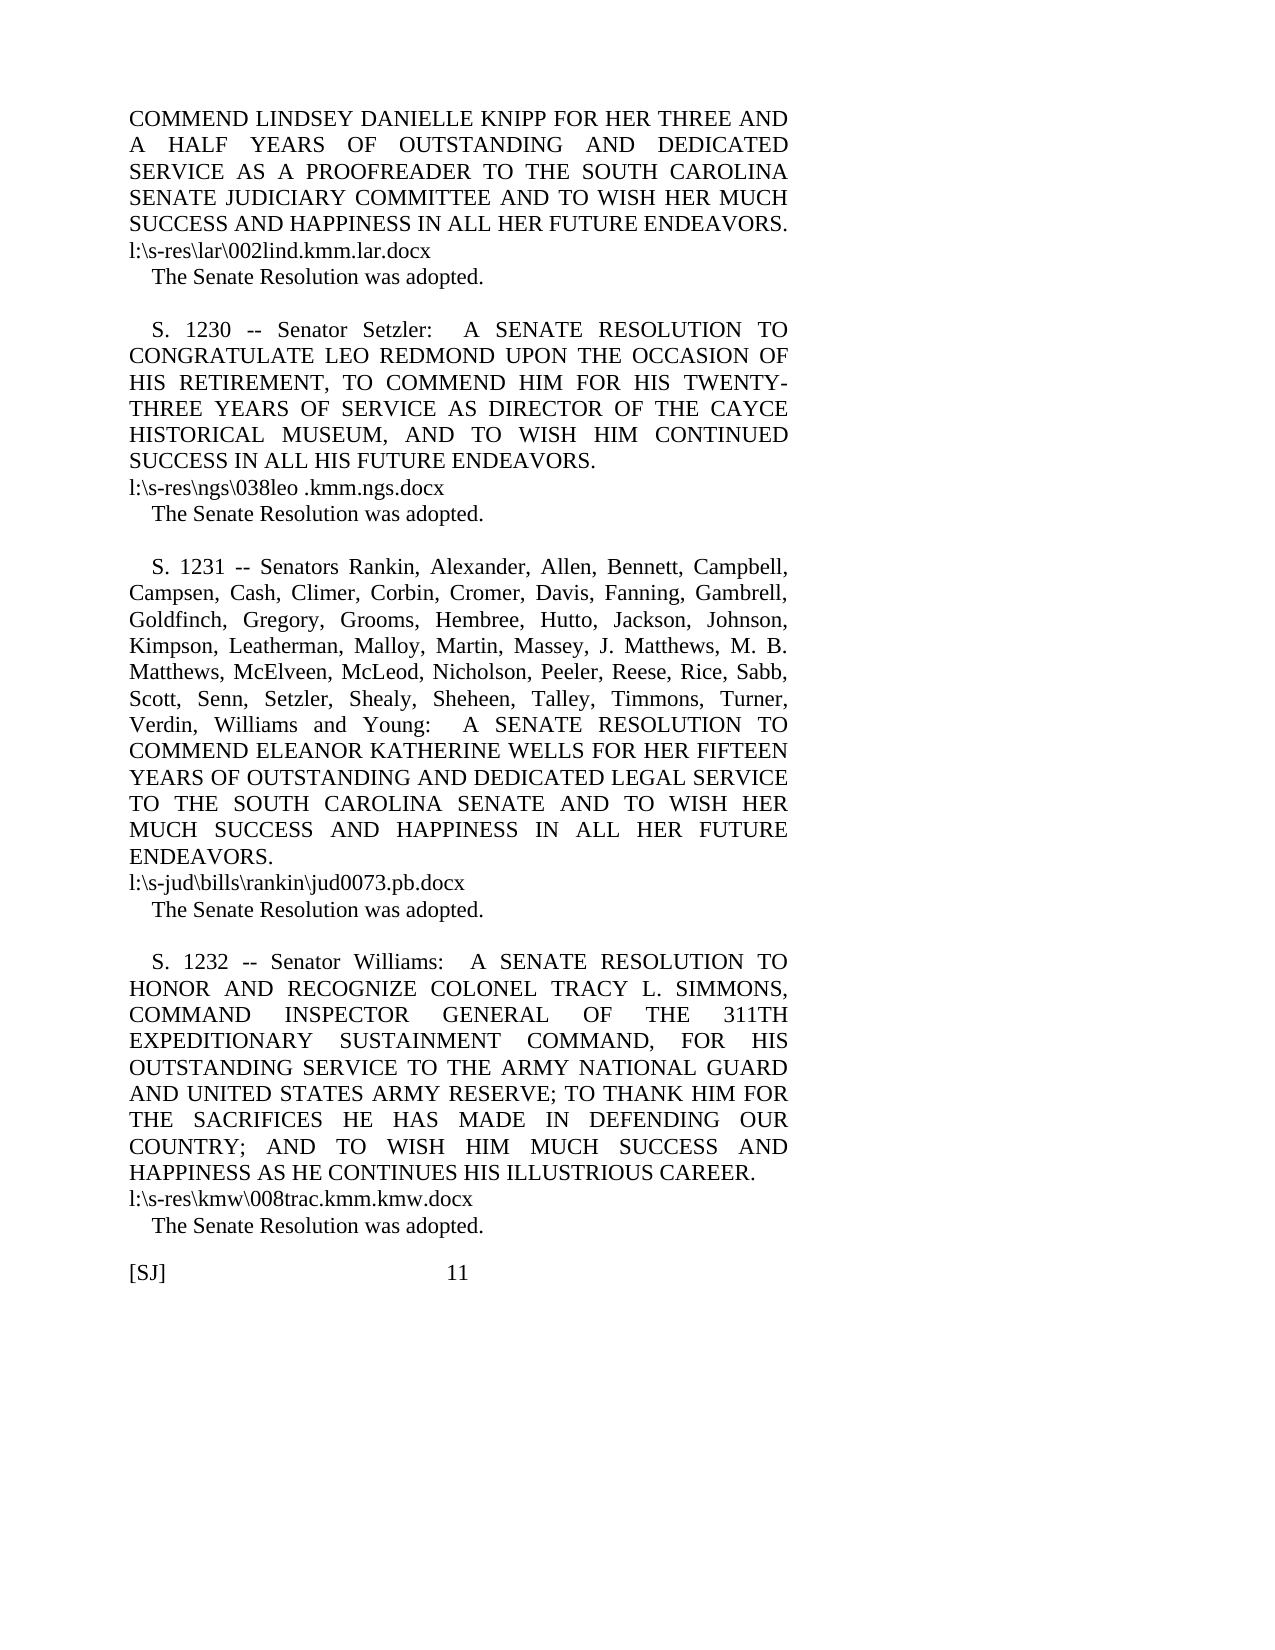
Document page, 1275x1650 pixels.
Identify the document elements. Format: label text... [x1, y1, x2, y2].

text l:\s-res\ngs\038leo .kmm.ngs.docx [129, 474, 789, 500]
text S. 1230 -- Senator Setzler: A SENATE RESOLUTION TO CONGRATULATE LEO REDMOND UPON THE OCCASION OF HIS RETIREMENT, TO COMMEND HIM FOR HIS TWENTY-THREE YEARS OF SERVICE AS DIRECTOR OF THE CAYCE HISTORICAL MUSEUM, AND TO WISH HIM CONTINUED SUCCESS IN ALL HIS FUTURE ENDEAVORS. [129, 316, 789, 474]
text The Senate Resolution was adopted. [129, 1212, 789, 1238]
text l:\s-jud\bills\rankin\jud0073.pb.docx [129, 869, 789, 896]
text The Senate Resolution was adopted. [129, 263, 789, 289]
text S. 1231 -- Senators Rankin, Alexander, Allen, Bennett, Campbell, Campsen, Cash, Climer, Corbin, Cromer, Davis, Fanning, Gambrell, Goldfinch, Gregory, Grooms, Hembree, Hutto, Jackson, Johnson, Kimpson, Leatherman, Malloy, Martin, Massey, J. Matthews, M. B. Matthews, McElveen, McLeod, Nicholson, Peeler, Reese, Rice, Sabb, Scott, Senn, Setzler, Shealy, Sheheen, Talley, Timmons, Turner, Verdin, Williams and Young: A SENATE RESOLUTION TO COMMEND ELEANOR KATHERINE WELLS FOR HER FIFTEEN YEARS OF OUTSTANDING AND DEDICATED LEGAL SERVICE TO THE SOUTH CAROLINA SENATE AND TO WISH HER MUCH SUCCESS AND HAPPINESS IN ALL HER FUTURE ENDEAVORS. [129, 553, 789, 869]
text S. 1232 -- Senator Williams: A SENATE RESOLUTION TO HONOR AND RECOGNIZE COLONEL TRACY L. SIMMONS, COMMAND INSPECTOR GENERAL OF THE 311TH EXPEDITIONARY SUSTAINMENT COMMAND, FOR HIS OUTSTANDING SERVICE TO THE ARMY NATIONAL GUARD AND UNITED STATES ARMY RESERVE; TO THANK HIM FOR THE SACRIFICES HE HAS MADE IN DEFENDING OUR COUNTRY; AND TO WISH HIM MUCH SUCCESS AND HAPPINESS AS HE CONTINUES HIS ILLUSTRIOUS CAREER. [129, 948, 789, 1186]
text The Senate Resolution was adopted. [129, 500, 789, 527]
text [129, 105, 789, 237]
text l:\s-res\lar\002lind.kmm.lar.docx [129, 237, 789, 263]
text l:\s-res\kmw\008trac.kmm.kmw.docx [129, 1186, 789, 1212]
text The Senate Resolution was adopted. [129, 896, 789, 922]
